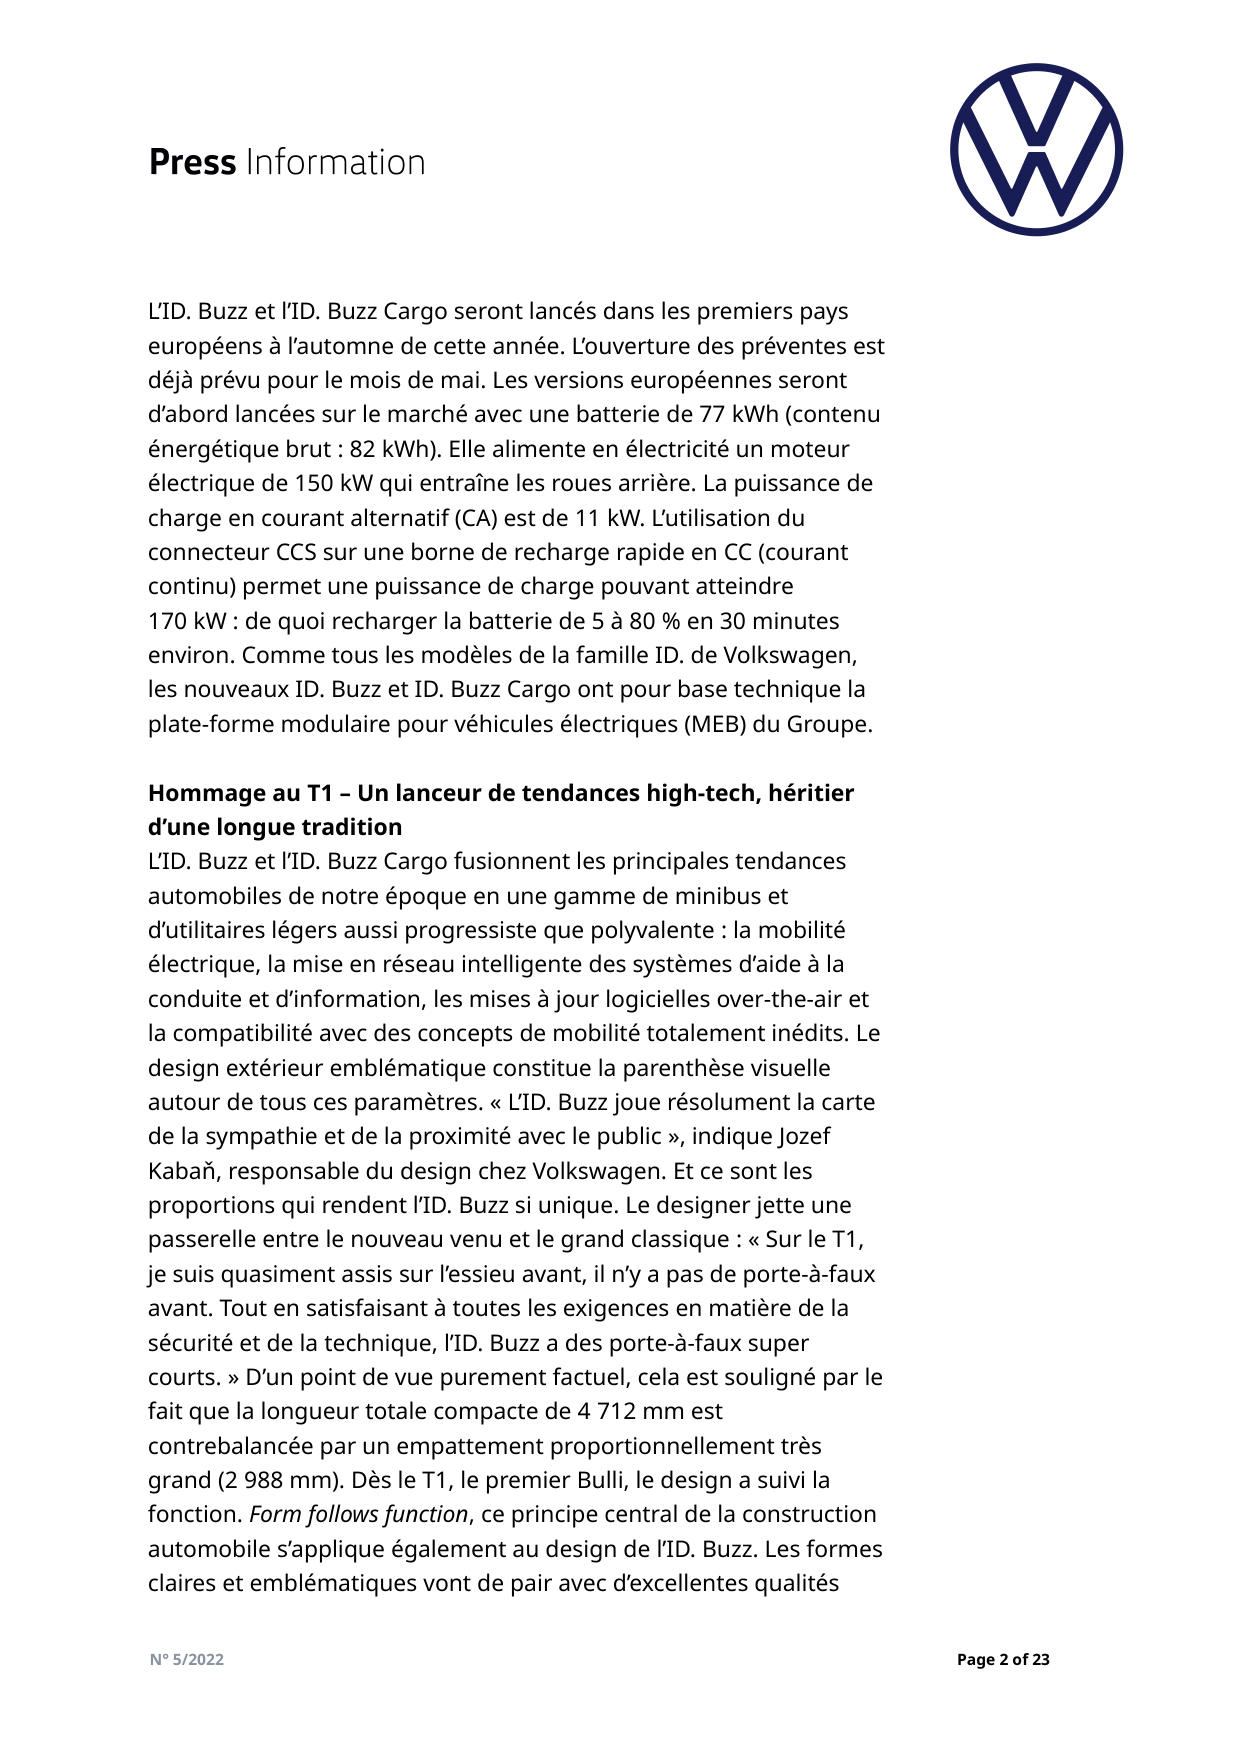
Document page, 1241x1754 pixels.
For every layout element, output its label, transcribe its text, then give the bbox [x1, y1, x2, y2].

text L’ID. Buzz et l’ID. Buzz Cargo seront lancés dans les premiers pays européens à l’automne de cette année. L’ouverture des préventes est déjà prévu pour le mois de mai. Les versions européennes seront d’abord lancées sur le marché avec une batterie de 77 kWh (contenu énergétique brut : 82 kWh). Elle alimente en électricité un moteur électrique de 150 kW qui entraîne les roues arrière. La puissance de charge en courant alternatif (CA) est de 11 kW. L’utilisation du connecteur CCS sur une borne de recharge rapide en CC (courant continu) permet une puissance de charge pouvant atteindre 170 kW : de quoi recharger la batterie de 5 à 80 % en 30 minutes environ. Comme tous les modèles de la famille ID. de Volkswagen, les nouveaux ID. Buzz et ID. Buzz Cargo ont pour base technique la plate-forme modulaire pour véhicules électriques (MEB) du Groupe. [148, 295, 886, 739]
text Hommage au T1 – Un lanceur de tendances high-tech, héritier d’une longue tradition [148, 777, 886, 842]
picture [907, 20, 1166, 279]
picture [150, 145, 425, 176]
